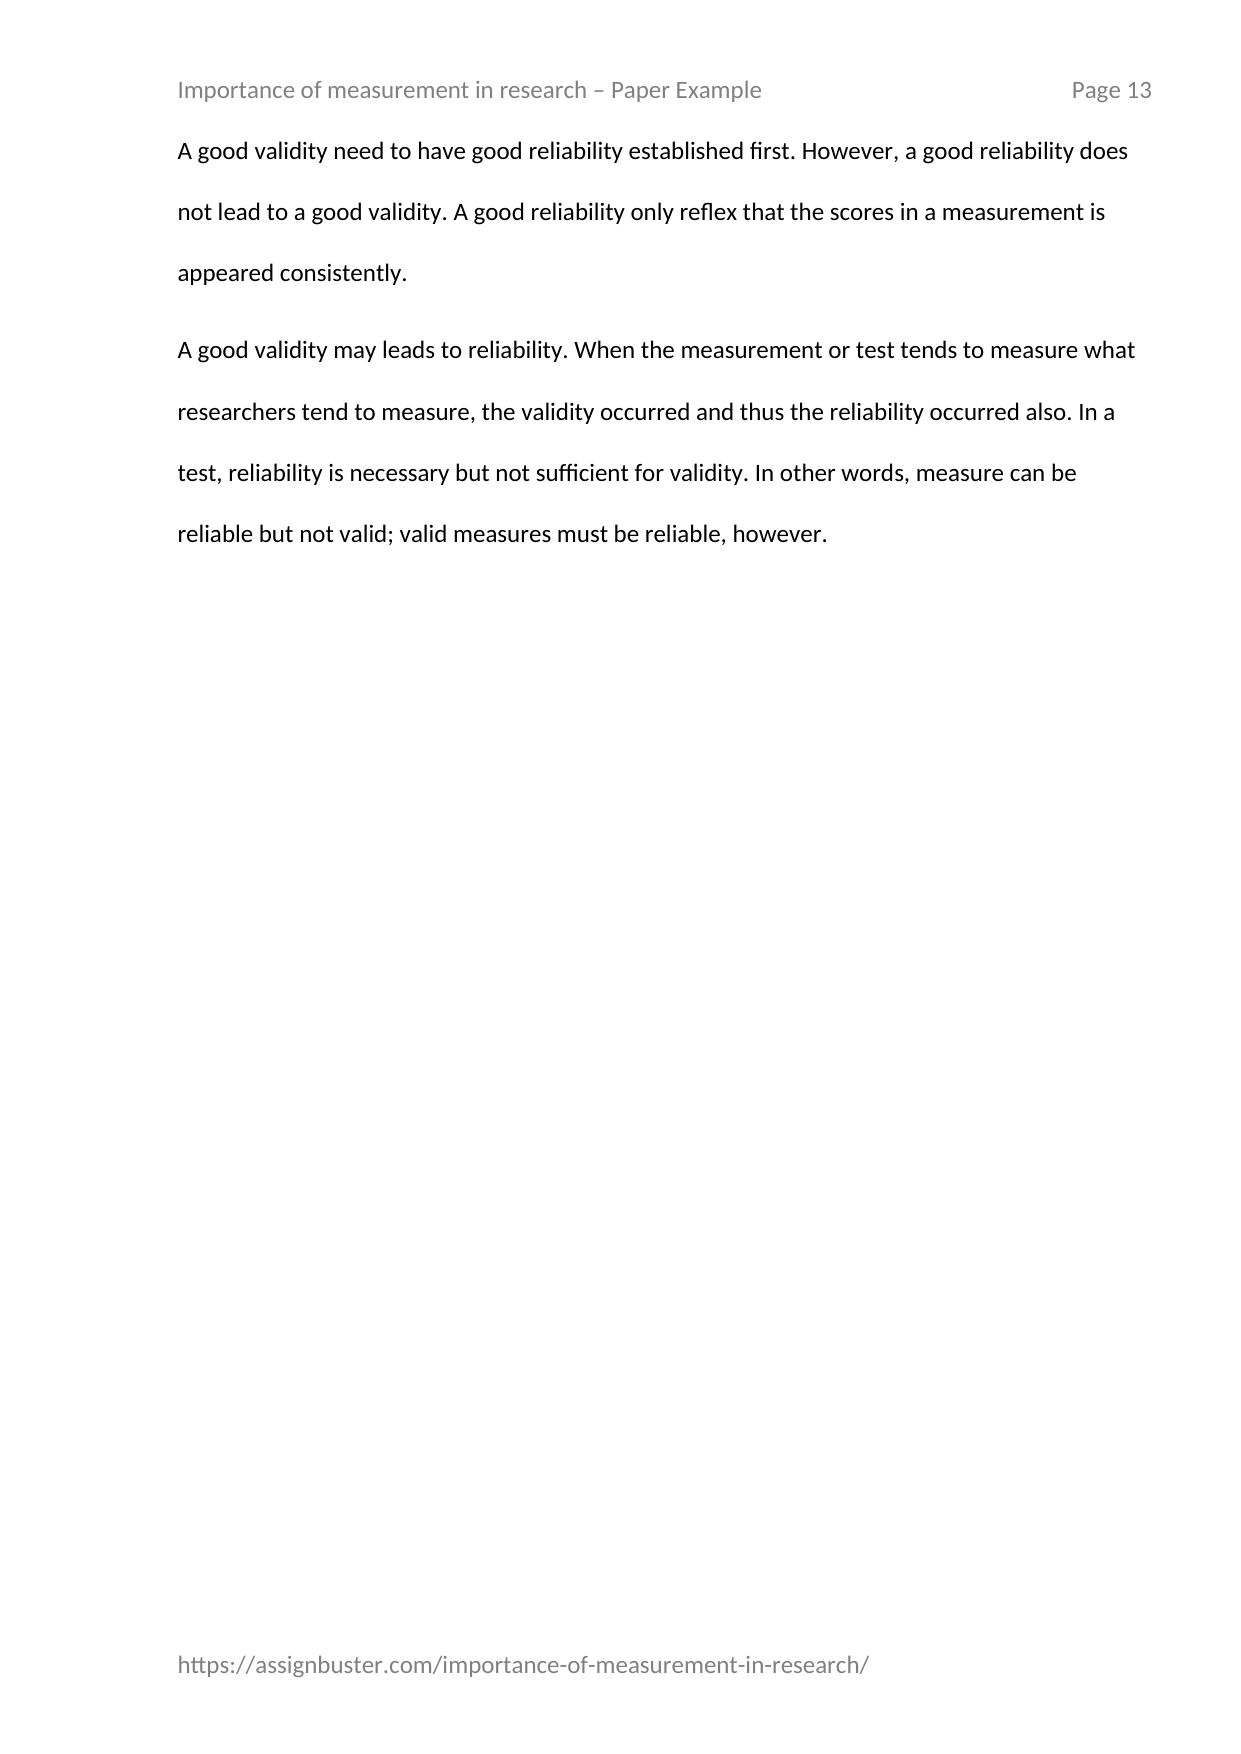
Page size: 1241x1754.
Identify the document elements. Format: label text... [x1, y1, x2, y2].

text A good validity need to have good reliability established first. However, a good reliability does not lead to a good validity. A good reliability only reflex that the scores in a measurement is appeared consistently. [177, 135, 1152, 287]
text A good validity may leads to reliability. When the measurement or test tends to measure what researchers tend to measure, the validity occurred and thus the reliability occurred also. In a test, reliability is necessary but not sufficient for validity. In other words, measure can be reliable but not valid; valid measures must be reliable, however. [177, 334, 1152, 548]
